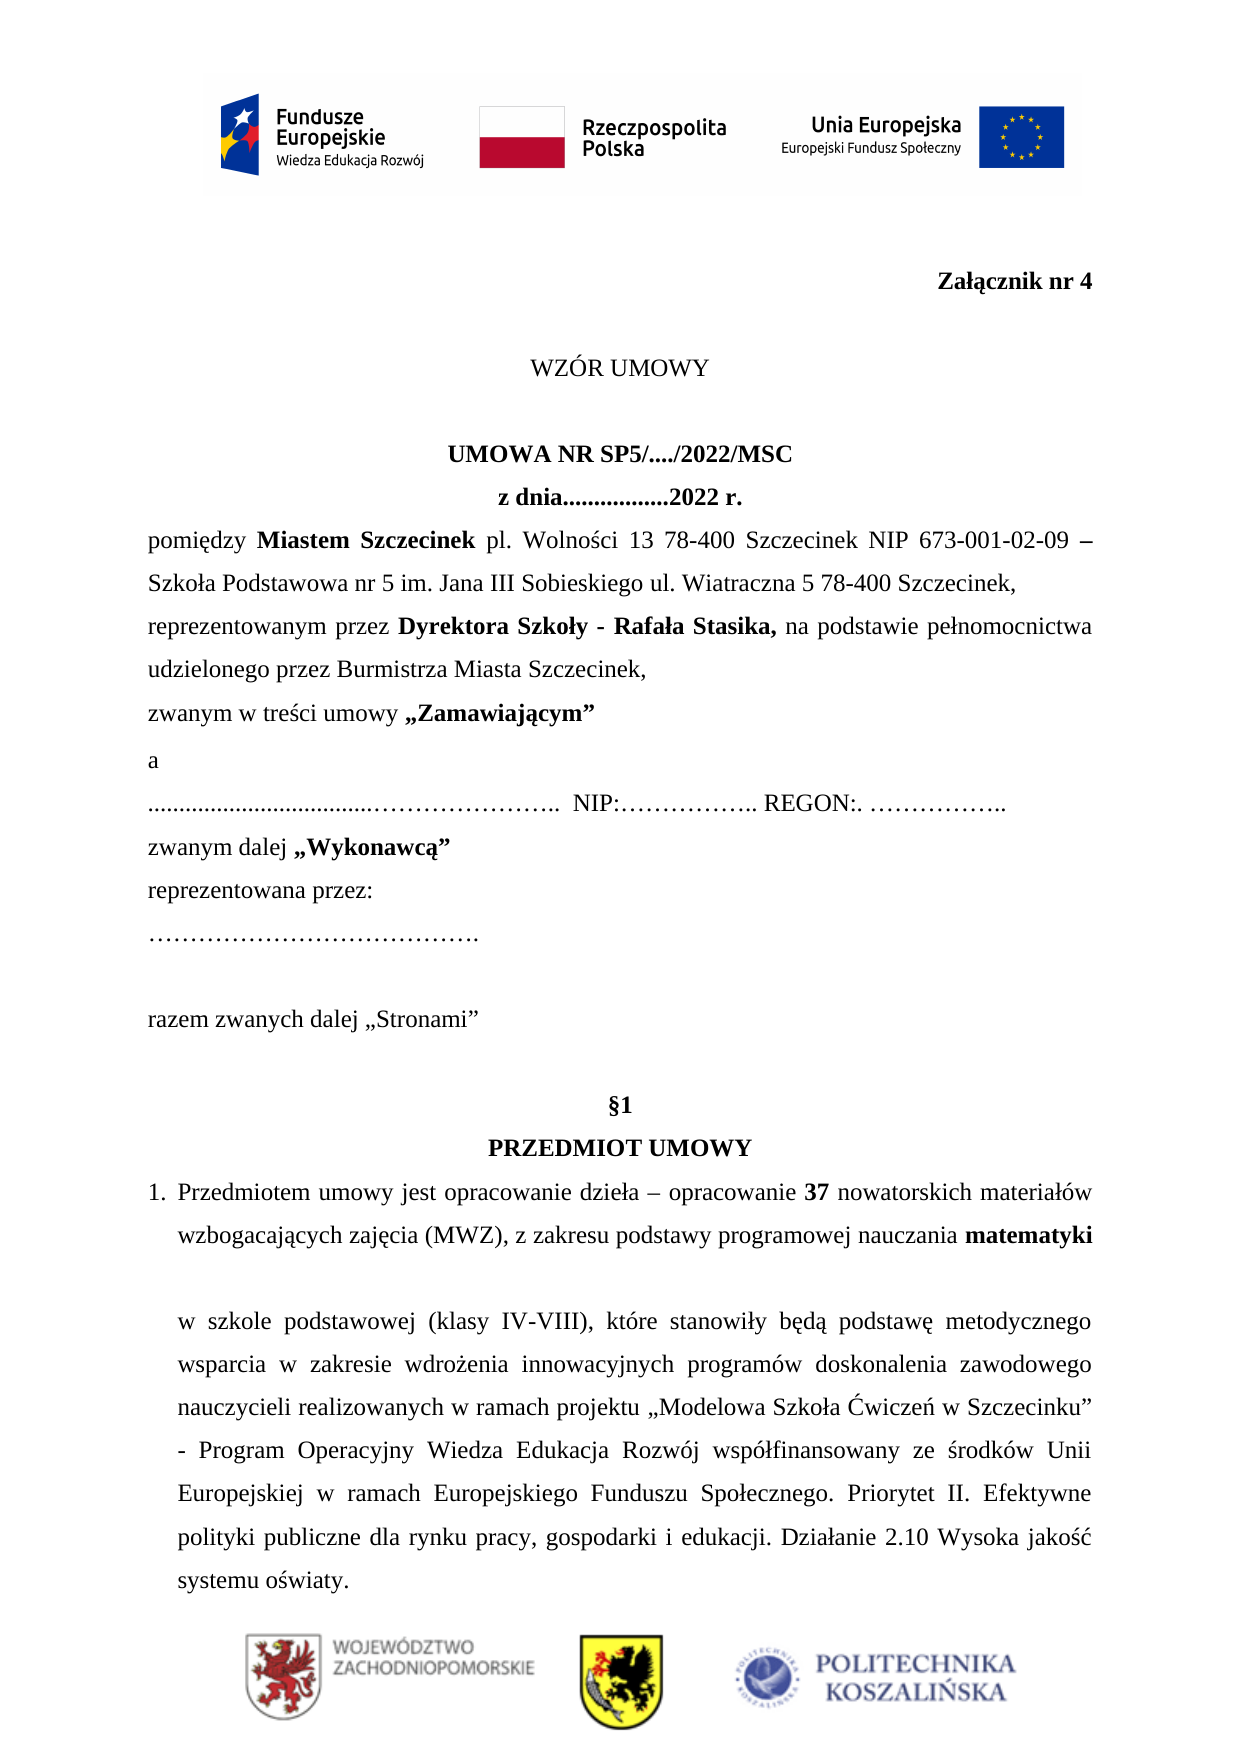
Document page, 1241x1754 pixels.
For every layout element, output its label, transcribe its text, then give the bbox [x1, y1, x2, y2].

picture [244, 1629, 1026, 1738]
text …………………………………. [148, 918, 1092, 947]
text pomiędzy Miastem Szczecinek pl. Wolności 13 78-400 Szczecinek NIP 673-001-02-09 – Szkoła Podstawowa nr 5 im. Jana III Sobieskiego ul. Wiatraczna 5 78-400 Szczecinek, [148, 525, 1092, 597]
text PRZEDMIOT UMOWY [148, 1133, 1092, 1162]
text reprezentowanym przez Dyrektora Szkoły - Rafała Stasika, na podstawie pełnomocnictwa udzielonego przez Burmistrza Miasta Szczecinek, [148, 611, 1092, 683]
text zwanym dalej „Wykonawcą” [148, 832, 1092, 860]
text Załącznik nr 4 [148, 266, 1092, 295]
text WZÓR UMOWY [148, 353, 1092, 381]
text UMOWA NR SP5/..../2022/MSC [148, 439, 1092, 468]
text reprezentowana przez: [148, 875, 1092, 903]
picture [202, 73, 1083, 196]
text z dnia 2022 r. [148, 482, 1092, 511]
list Przedmiotem umowy jest opracowanie dzieła – opracowanie 37 nowatorskich materiałów wzbogacających zajęcia (MWZ), z zakresu podstawy programowej nauczania matematyki w szkole podstawowej (klasy IV-VIII), które stanowiły będą podstawę metodycznego wsparcia w zakresie wdrożenia innowacyjnych programów doskonalenia zawodowego nauczycieli realizowanych w ramach projektu „Modelowa Szkoła Ćwiczeń w Szczecinku” - Program Operacyjny Wiedza Edukacja Rozwój współfinansowany ze środków Unii Europejskiej w ramach Europejskiego Funduszu Społecznego. Priorytet II. Efektywne polityki publiczne dla rynku pracy, gospodarki i edukacji. Działanie 2.10 Wysoka jakość systemu oświaty. [148, 1177, 1092, 1593]
text ………………….. NIP:…………….. REGON:. …………….. [148, 788, 1092, 817]
text §1 [148, 1090, 1092, 1119]
text a [148, 745, 1092, 774]
text razem zwanych dalej „Stronami” [148, 1004, 1092, 1033]
text zwanym w treści umowy „Zamawiającym” [148, 698, 1092, 726]
